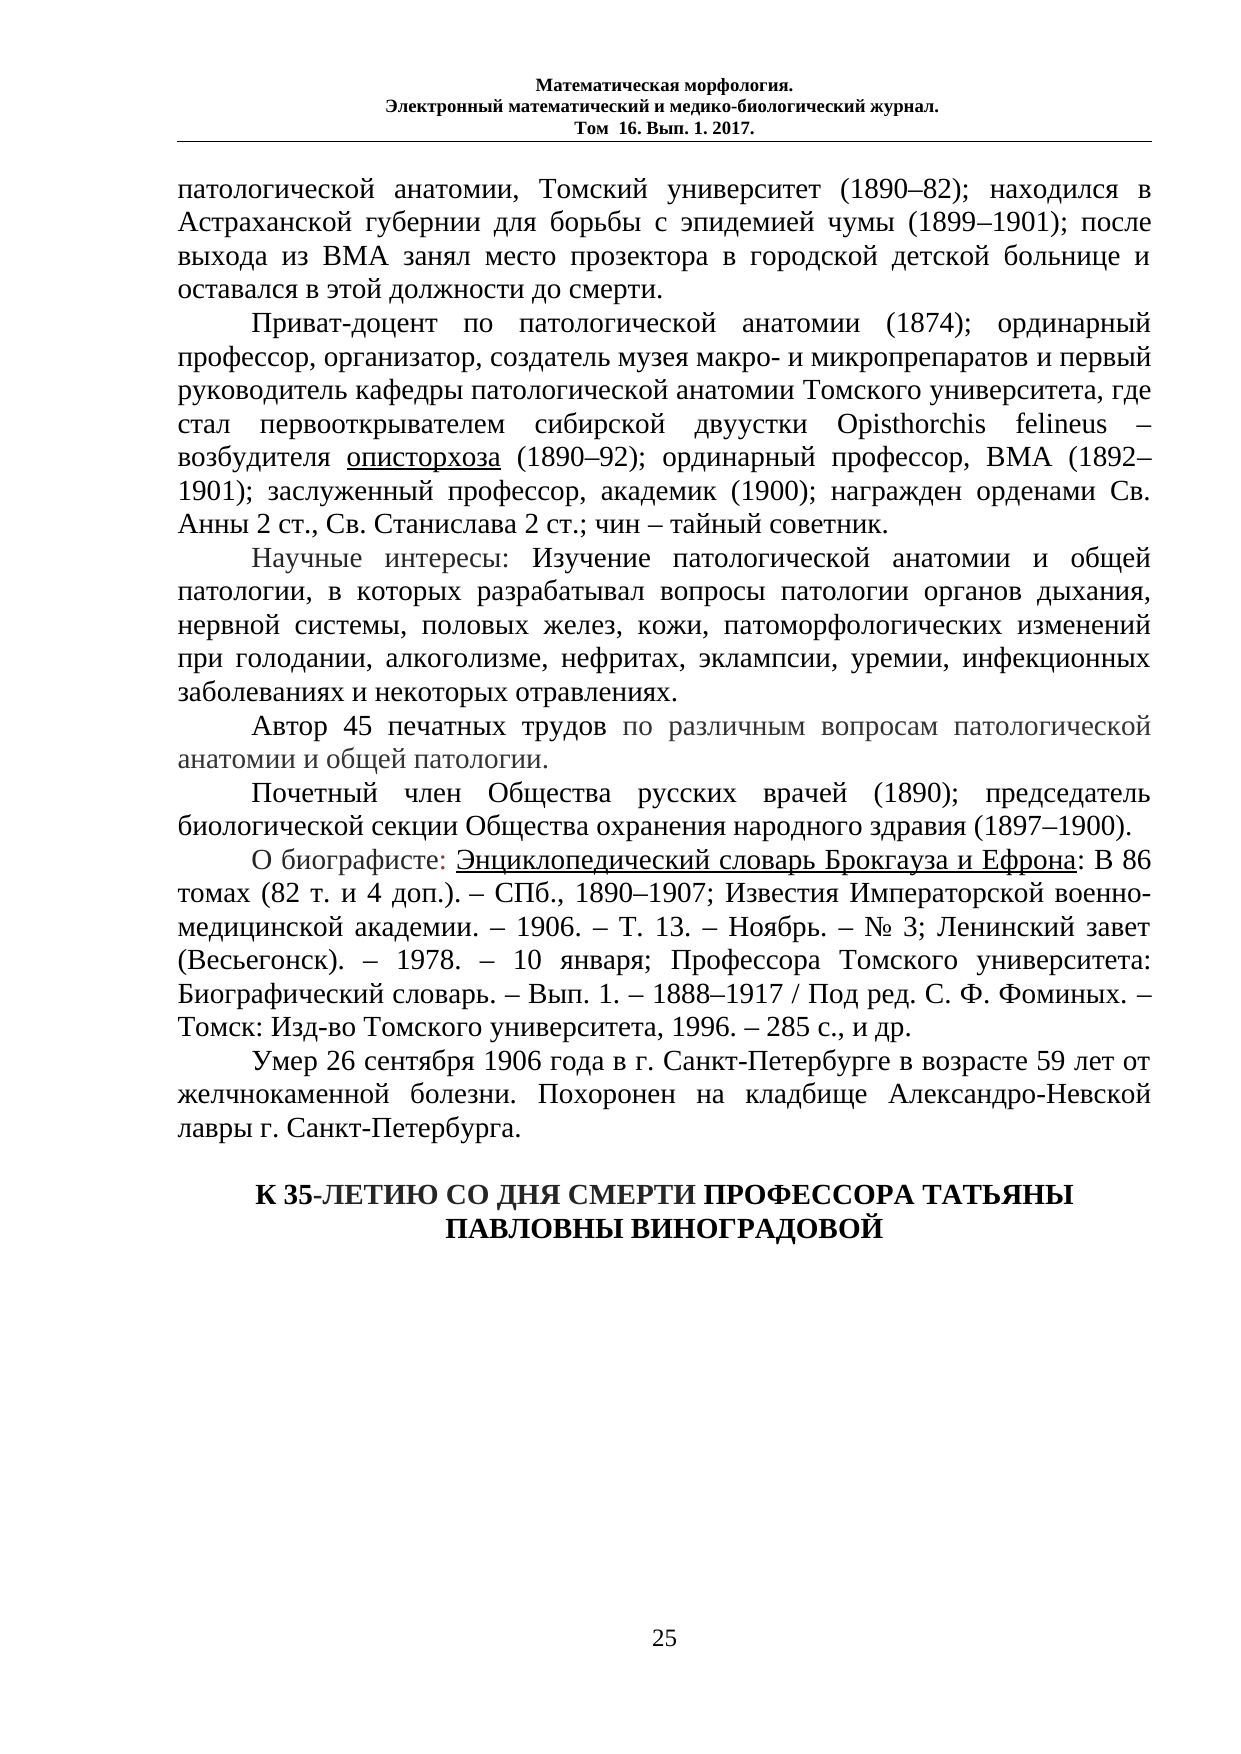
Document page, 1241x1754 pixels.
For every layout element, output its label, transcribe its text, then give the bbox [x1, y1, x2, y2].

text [177, 171, 1152, 305]
text О биографисте: Энциклопедический словарь Брокгауза и Ефрона: В 86 томах (82 т. и 4 доп.). – СПб., 1890–1907; Известия Императорской военно-медицинской академии. – 1906. – Т. 13. – Ноябрь. – № 3; Ленинский завет (Весьегонск). – 1978. – 10 января; Профессора Томского университета: Биографический словарь. – Вып. 1. – 1888–1917 / Под ред. С. Ф. Фоминых. – Томск: Изд-во Томского университета, 1996. – 285 с., и др. [177, 842, 1152, 1043]
text К 35-ЛЕТИЮ СО ДНЯ СМЕРТИ ПРОФЕССОРА ТАТЬЯНЫ ПАВЛОВНЫ ВИНОГРАДОВОЙ [177, 1177, 1152, 1244]
text Автор 45 печатных трудов по различным вопросам патологической анатомии и общей патологии. [177, 708, 1152, 775]
text Почетный член Общества русских врачей (1890); председатель биологической секции Общества охранения народного здравия (1897–1900). [177, 775, 1152, 842]
text Научные интересы: Изучение патологической анатомии и общей патологии, в которых разрабатывал вопросы патологии органов дыхания, нервной системы, половых желез, кожи, патоморфологических изменений при голодании, алкоголизме, нефритах, эклампсии, уремии, инфекционных заболеваниях и некоторых отравлениях. [177, 540, 1152, 708]
text Умер 26 сентября 1906 года в г. Санкт-Петербурге в возрасте 59 лет от желчнокаменной болезни. Похоронен на кладбище Александро-Невской лавры г. Санкт-Петербурга. [177, 1043, 1152, 1144]
text Приват-доцент по патологической анатомии (1874); ординарный профессор, организатор, создатель музея макро- и микропрепаратов и первый руководитель кафедры патологической анатомии Томского университета, где стал первооткрывателем сибирской двуустки Opisthorchis felineus – возбудителя описторхоза (1890–92); ординарный профессор, ВМА (1892–1901); заслуженный профессор, академик (1900); награжден орденами Св. Анны 2 ст., Св. Станислава 2 ст.; чин – тайный советник. [177, 305, 1152, 540]
